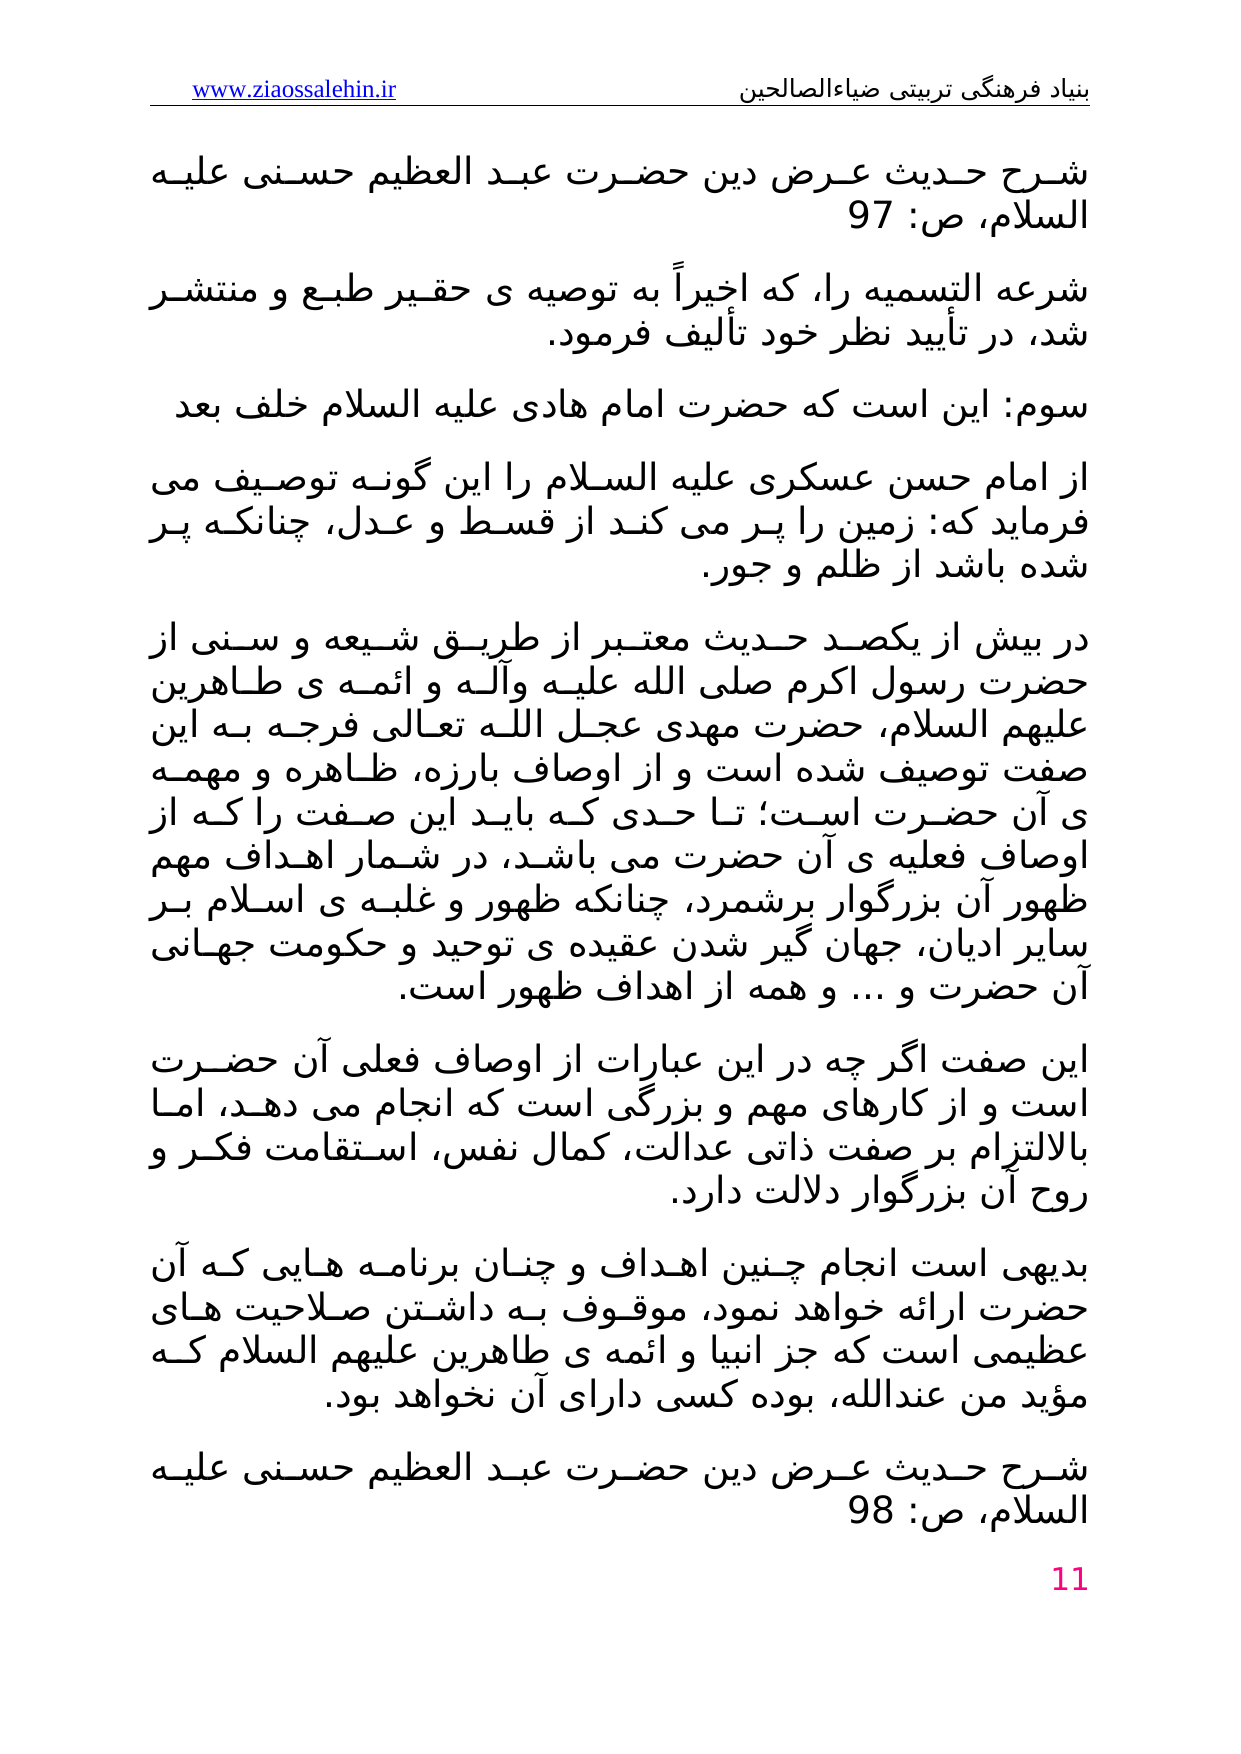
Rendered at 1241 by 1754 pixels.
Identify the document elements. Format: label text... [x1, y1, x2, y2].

text بدیهی است انجام چنین اهداف و چنان برنامه هایی که آن حضرت ارائه خواهد نمود، موقوف به داشتن صلاحیت های عظیمی است که جز انبیا و ائمه ی طاهرین علیهم السلام که مؤید من عندالله، بوده کسی دارای آن نخواهد بود. [150, 1242, 1090, 1416]
text شرح حدیث عرض دین حضرت عبد العظیم حسنی علیه السلام، ص: 98 [150, 1445, 1090, 1533]
text در بیش از یکصد حدیث معتبر از طریق شیعه و سنی از حضرت رسول اکرم صلی الله علیه وآله و ائمه ی طاهرین علیهم السلام، حضرت مهدی عجل الله تعالی فرجه به این صفت توصیف شده است و از اوصاف بارزه، ظاهره و مهمه ی آن حضرت است؛ تا حدی که باید این صفت را که از اوصاف فعلیه ی آن حضرت می باشد، در شمار اهداف مهم ظهور آن بزرگوار برشمرد، چنانکه ظهور و غلبه ی اسلام بر سایر ادیان، جهان گیر شدن عقیده ی توحید و حکومت جهانی آن حضرت و ... و همه از اهداف ظهور است. [150, 616, 1090, 1009]
text از امام حسن عسکری علیه السلام را این گونه توصیف می فرماید که: زمین را پر می کند از قسط و عدل، چنانکه پر شده باشد از ظلم و جور. [150, 456, 1090, 587]
text سوم: این است که حضرت امام هادی علیه السلام خلف بعد [150, 383, 1090, 427]
text این صفت اگر چه در این عبارات از اوصاف فعلی آن حضرت است و از کارهای مهم و بزرگی است که انجام می دهد، اما بالالتزام بر صفت ذاتی عدالت، کمال نفس، استقامت فکر و روح آن بزرگوار دلالت دارد. [150, 1038, 1090, 1212]
text شرعه التسمیه را، که اخیراً به توصیه ی حقیر طبع و منتشر شد، در تأیید نظر خود تألیف فرمود. [150, 266, 1090, 354]
text شرح حدیث عرض دین حضرت عبد العظیم حسنی علیه السلام، ص: 97 [150, 150, 1090, 237]
subtitle 11 [150, 1562, 1090, 1598]
